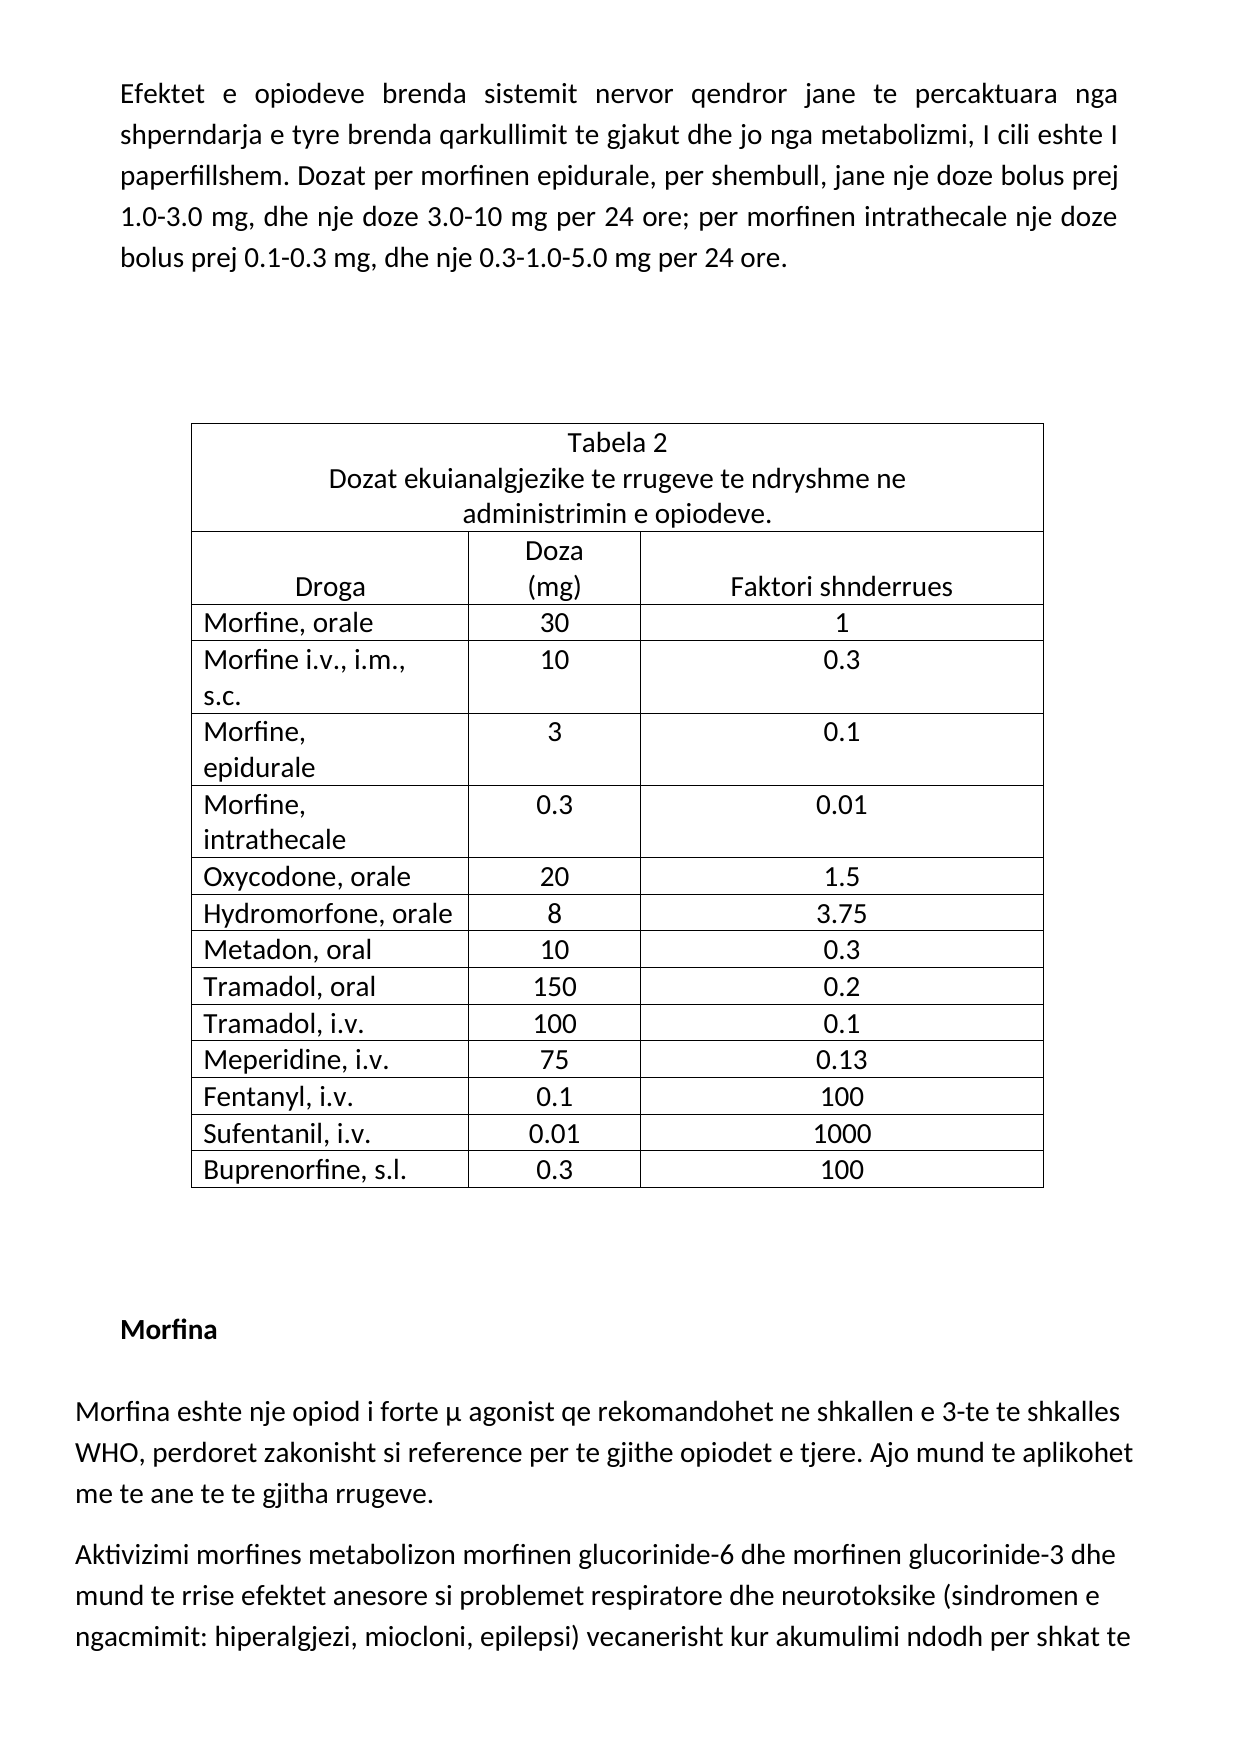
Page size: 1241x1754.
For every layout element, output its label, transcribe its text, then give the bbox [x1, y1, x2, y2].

table_cell 0.1 [641, 714, 1043, 785]
table_cell Droga [192, 532, 468, 603]
table_cell 0.13 [641, 1041, 1043, 1077]
table_cell Doza (mg) [469, 532, 640, 603]
table_cell 10 [469, 641, 640, 712]
table_cell 0.3 [641, 641, 1043, 712]
table_cell 1.5 [641, 858, 1043, 894]
table_cell Fentanyl, i.v. [192, 1078, 468, 1114]
table_cell 0.3 [641, 931, 1043, 967]
table_cell 0.1 [469, 1078, 640, 1114]
table_cell Hydromorfone, orale [192, 895, 468, 930]
table_header Tabela 2 Dozat ekuianalgjezike te rrugeve te ndryshme ne administrimin e opiodeve. [192, 424, 1043, 531]
table_cell Tramadol, i.v. [192, 1005, 468, 1040]
table_cell 10 [469, 931, 640, 967]
table_cell 100 [641, 1151, 1043, 1187]
table_cell 0.3 [469, 1151, 640, 1187]
text Morfina [120, 1311, 1120, 1347]
table_cell 20 [469, 858, 640, 894]
table_cell 100 [469, 1005, 640, 1040]
table_cell Meperidine, i.v. [192, 1041, 468, 1077]
table_cell 3.75 [641, 895, 1043, 930]
table_cell Morfine, orale [192, 605, 468, 640]
table_cell 100 [641, 1078, 1043, 1114]
text Morfina eshte nje opiod i forte µ­ agonist qe rekomandohet ne shkallen e 3-te te shkalles WHO, perdoret zakonisht si reference per te gjithe opiodet e tjere. Ajo mund te aplikohet me te ane te te gjitha rrugeve. [75, 1393, 1165, 1510]
table_cell 0.3 [469, 786, 640, 857]
table_cell 0.2 [641, 968, 1043, 1004]
table_cell 75 [469, 1041, 640, 1077]
table_cell 1 [641, 605, 1043, 640]
table_cell 0.01 [641, 786, 1043, 857]
text Efektet e opiodeve brenda sistemit nervor qendror jane te percaktuara nga shperndarja e tyre brenda qarkullimit te gjakut dhe jo nga metabolizmi, I cili eshte I paperfillshem. Dozat per morfinen epidurale, per shembull, jane nje doze bolus prej 1.0-3.0 mg, dhe nje doze 3.0-10 mg per 24 ore; per morfinen intrathecale nje doze bolus prej 0.1-0.3 mg, dhe nje 0.3-1.0-5.0 mg per 24 ore. [120, 75, 1120, 274]
table_cell Faktori shnderrues [641, 532, 1043, 603]
table_cell Morfine, epidurale [192, 714, 468, 785]
table_cell 1000 [641, 1115, 1043, 1150]
table_cell Metadon, oral [192, 931, 468, 967]
table_cell Morfine i.v., i.m., s.c. [192, 641, 468, 712]
table_cell Oxycodone, orale [192, 858, 468, 894]
table_cell Morfine, intrathecale [192, 786, 468, 857]
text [75, 1536, 1165, 1654]
table_cell 3 [469, 714, 640, 785]
table_cell 30 [469, 605, 640, 640]
table_cell 0.1 [641, 1005, 1043, 1040]
table_cell 150 [469, 968, 640, 1004]
table_cell 8 [469, 895, 640, 930]
table_cell Tramadol, oral [192, 968, 468, 1004]
table_cell 0.01 [469, 1115, 640, 1150]
table_cell Buprenorfine, s.l. [192, 1151, 468, 1187]
table_cell Sufentanil, i.v. [192, 1115, 468, 1150]
